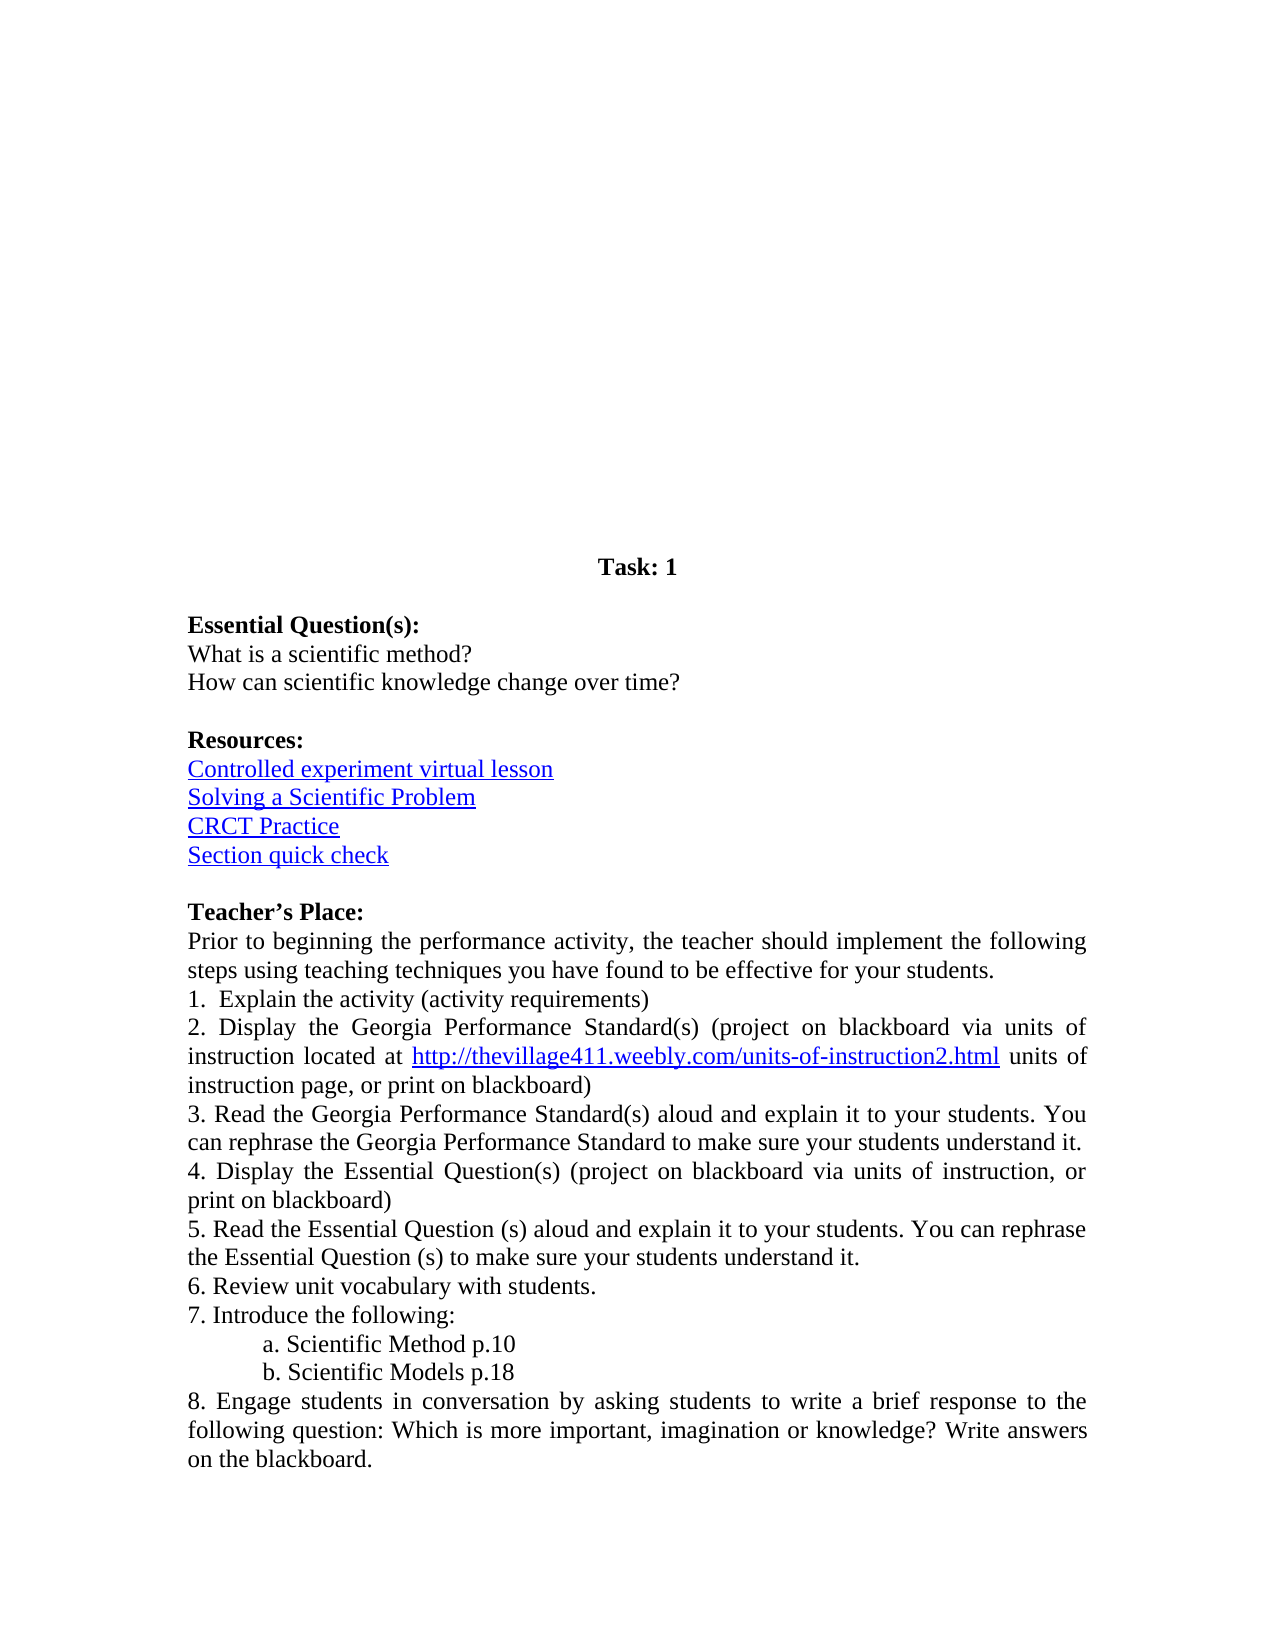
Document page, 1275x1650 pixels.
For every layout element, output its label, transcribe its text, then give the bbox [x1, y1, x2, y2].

text Controlled experiment virtual lesson [187, 754, 1087, 782]
text Section quick check [187, 840, 1087, 869]
text 2. Display the Georgia Performance Standard(s) (project on blackboard via units of instruction located at http://thevillage411.weebly.com/units-of-instruction2.html units of instruction page, or print on blackboard) [187, 1012, 1087, 1099]
text Essential Question(s): [187, 610, 1087, 639]
text 7. Introduce the following: [187, 1300, 1087, 1329]
text Solving a Scientific Problem [187, 782, 1087, 811]
text Teacher’s Place: [187, 897, 1087, 926]
text 1. Explain the activity (activity requirements) [187, 984, 1087, 1012]
text 5. Read the Essential Question (s) aloud and explain it to your students. You can rephrase the Essential Question (s) to make sure your students understand it. [187, 1214, 1087, 1271]
text How can scientific knowledge change over time? [187, 667, 1087, 696]
text 6. Review unit vocabulary with students. [187, 1271, 1087, 1300]
text b. Scientific Models p.18 [187, 1357, 1087, 1386]
text 8. Engage students in conversation by asking students to write a brief response to the following question: Which is more important, imagination or knowledge? Write answers on the blackboard. [187, 1386, 1087, 1472]
text CRCT Practice [187, 811, 1087, 840]
text 4. Display the Essential Question(s) (project on blackboard via units of instruction, or print on blackboard) [187, 1156, 1087, 1214]
text Prior to beginning the performance activity, the teacher should implement the following steps using teaching techniques you have found to be effective for your students. [187, 926, 1087, 984]
text 3. Read the Georgia Performance Standard(s) aloud and explain it to your students. You can rephrase the Georgia Performance Standard to make sure your students understand it. [187, 1099, 1087, 1156]
text Resources: [187, 725, 1087, 754]
text a. Scientific Method p.10 [187, 1329, 1087, 1357]
text What is a scientific method? [187, 639, 1087, 667]
text Task: 1 [187, 552, 1087, 581]
